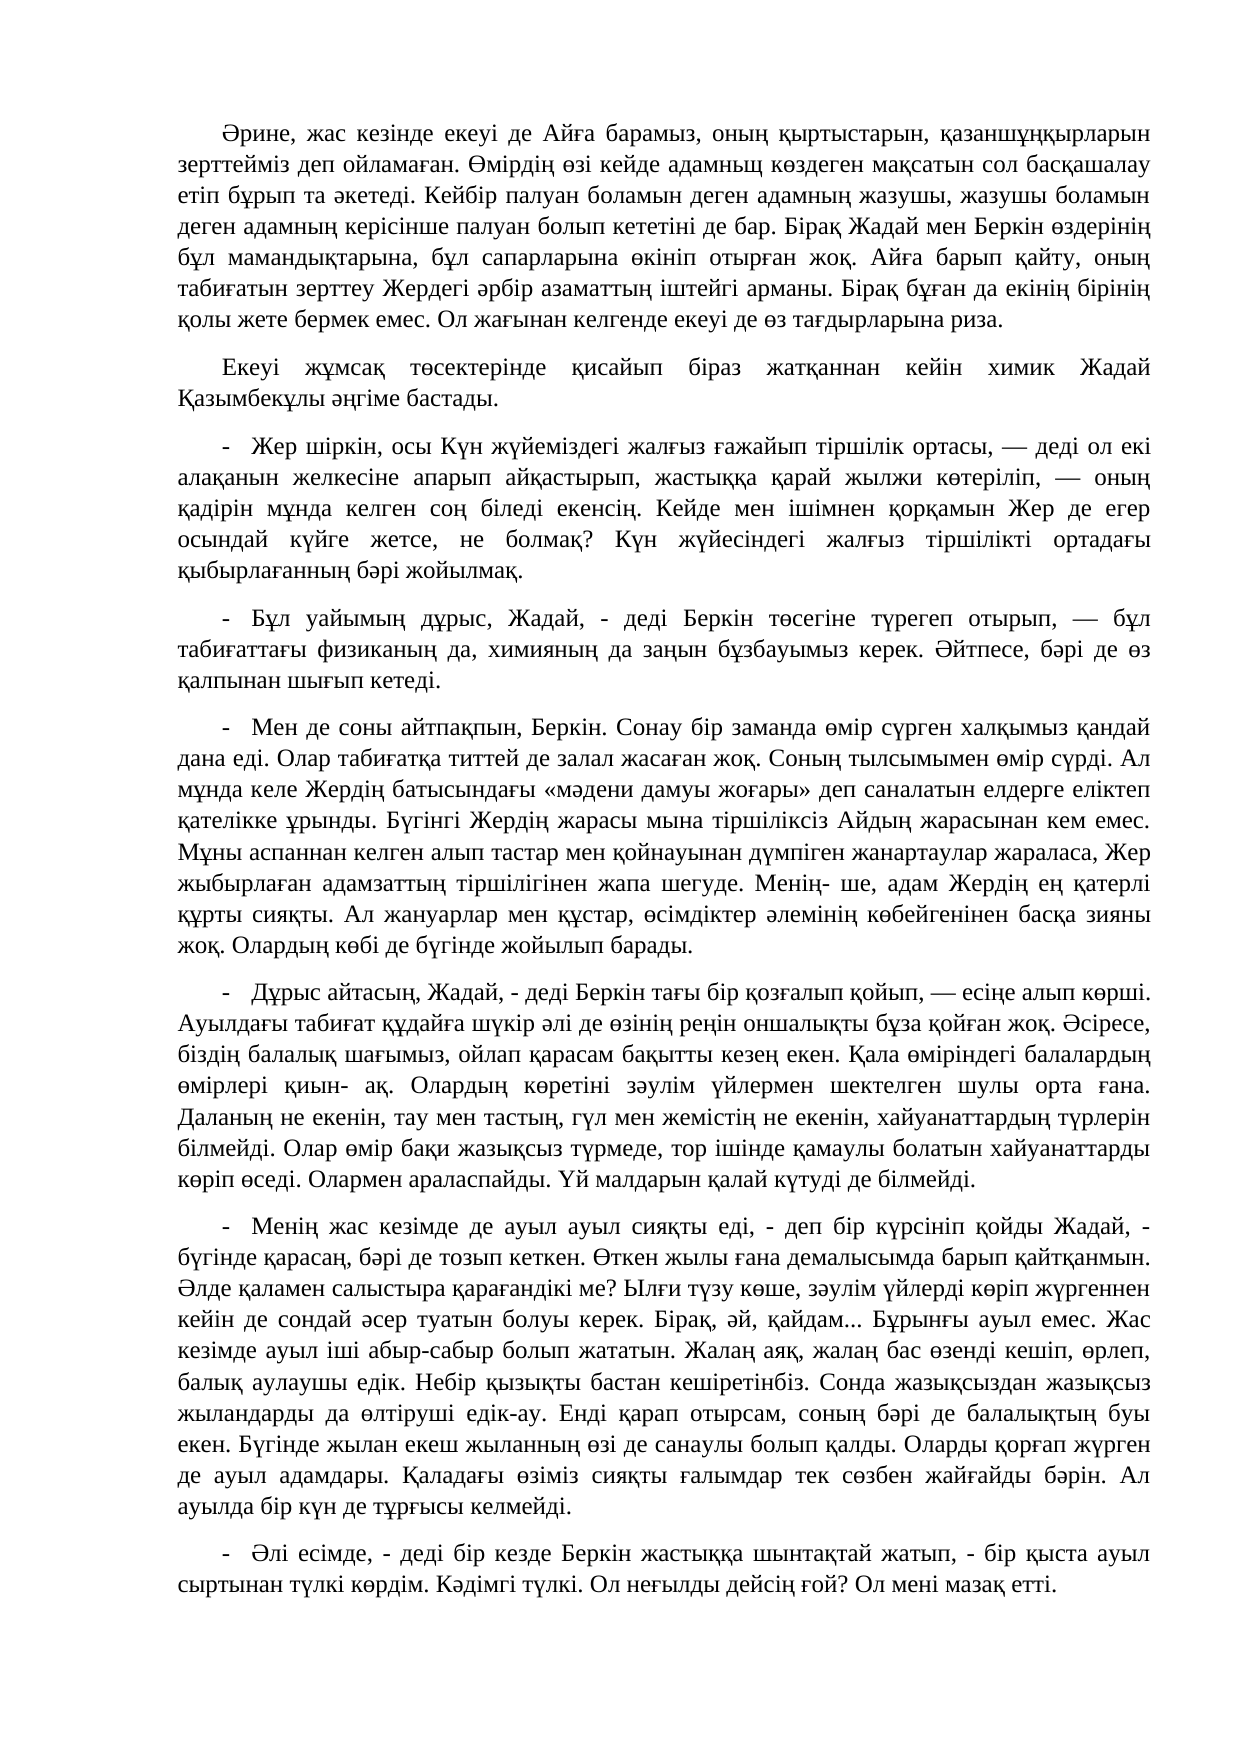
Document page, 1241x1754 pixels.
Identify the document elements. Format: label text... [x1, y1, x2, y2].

text Әрине, жас кезінде екеуі де Айға барамыз, оның қыртыстарын, қазаншұңқырларын зерттейміз деп ойламаған. Өмірдің өзі кейде адамньщ көздеген мақсатын сол басқашалау етіп бұрып та әкетеді. Кейбір палуан боламын деген адамның жазушы, жазушы боламын деген адамның керісінше палуан болып кететіні де бар. Бірақ Жадай мен Беркін өздерінің бұл мамандықтарына, бұл сапарларына өкініп отырған жоқ. Айға барып қайту, оның табиғатын зерттеу Жердегі әрбір азаматтың іштейгі арманы. Бірақ бұған да екінің бірінің қолы жете бермек емес. Ол жағынан келгенде екеуі де өз тағдырларына риза. [177, 118, 1152, 333]
text - Жер шіркін, осы Күн жүйеміздегі жалғыз ғажайып тіршілік ортасы, — деді ол екі алақанын желкесіне апарып айқастырып, жастыққа қарай жылжи көтеріліп, — оның қадірін мұнда келген соң біледі екенсің. Кейде мен ішімнен қорқамын Жер де егер осындай күйге жетсе, не болмақ? Күн жүйесіндегі жалғыз тіршілікті ортадағы қыбырлағанның бәрі жойылмақ. [177, 431, 1152, 584]
text - Бұл уайымың дұрыс, Жадай, - деді Беркін төсегіне түрегеп отырып, — бұл табиғаттағы физиканың да, химияның да заңын бұзбауымыз керек. Әйтпесе, бәрі де өз қалпынан шығып кетеді. [177, 603, 1152, 693]
text - Менің жас кезімде де ауыл ауыл сияқты еді, - деп бір күрсініп қойды Жадай, - бүгінде қарасаң, бәрі де тозып кеткен. Өткен жылы ғана демалысымда барып қайтқанмын. Әлде қаламен салыстыра қарағандікі ме? Ылғи түзу көше, зәулім үйлерді көріп жүргеннен кейін де сондай әсер туатын болуы керек. Бірақ, әй, қайдам... Бұрынғы ауыл емес. Жас кезімде ауыл іші абыр-сабыр болып жататын. Жалаң аяқ, жалаң бас өзенді кешіп, өрлеп, балық аулаушы едік. Небір қызықты бастан кешіретінбіз. Сонда жазықсыздан жазықсыз жыландарды да өлтіруші едік-ау. Енді қарап отырсам, соның бәрі де балалықтың буы екен. Бүгінде жылан екеш жыланның өзі де санаулы болып қалды. Оларды қорғап жүрген де ауыл адамдары. Қаладағы өзіміз сияқты ғалымдар тек сөзбен жайғайды бәрін. Ал ауылда бір күн де тұрғысы келмейді. [177, 1211, 1152, 1519]
text Екеуі жұмсақ төсектерінде қисайып біраз жатқаннан кейін химик Жадай Қазымбекұлы әңгіме бастады. [177, 352, 1152, 412]
text - Дұрыс айтасың, Жадай, - деді Беркін тағы бір қозғалып қойып, — есіңе алып көрші. Ауылдағы табиғат құдайға шүкір әлі де өзінің реңін оншалықты бұза қойған жоқ. Әсіресе, біздің балалық шағымыз, ойлап қарасам бақытты кезең екен. Қала өміріндегі балалардың өмірлері қиын- ақ. Олардың көретіні зәулім үйлермен шектелген шулы орта ғана. Даланың не екенін, тау мен тастың, гүл мен жемістің не екенін, хайуанаттардың түрлерін білмейді. Олар өмір бақи жазықсыз түрмеде, тор ішінде қамаулы болатын хайуанаттарды көріп өседі. Олармен араласпайды. Үй малдарын қалай күтуді де білмейді. [177, 977, 1152, 1192]
text - Әлі есімде, - деді бір кезде Беркін жастыққа шынтақтай жатып, - бір қыста ауыл сыртынан түлкі көрдім. Кәдімгі түлкі. Ол неғылды дейсің ғой? Ол мені мазақ етті. [177, 1538, 1152, 1598]
text - Мен де соны айтпақпын, Беркін. Сонау бір заманда өмір сүрген халқымыз қандай дана еді. Олар табиғатқа титтей де залал жасаған жоқ. Соның тылсымымен өмір сүрді. Ал мұнда келе Жердің батысындағы «мәдени дамуы жоғары» деп саналатын елдерге еліктеп қателікке ұрынды. Бүгінгі Жердің жарасы мына тіршіліксіз Айдың жарасынан кем емес. Мұны аспаннан келген алып тастар мен қойнауынан дүмпіген жанартаулар жараласа, Жер жыбырлаған адамзаттың тіршілігінен жапа шегуде. Менің- ше, адам Жердің ең қатерлі құрты сияқты. Ал жануарлар мен құстар, өсімдіктер әлемінің көбейгенінен басқа зияны жоқ. Олардың көбі де бүгінде жойылып барады. [177, 712, 1152, 958]
